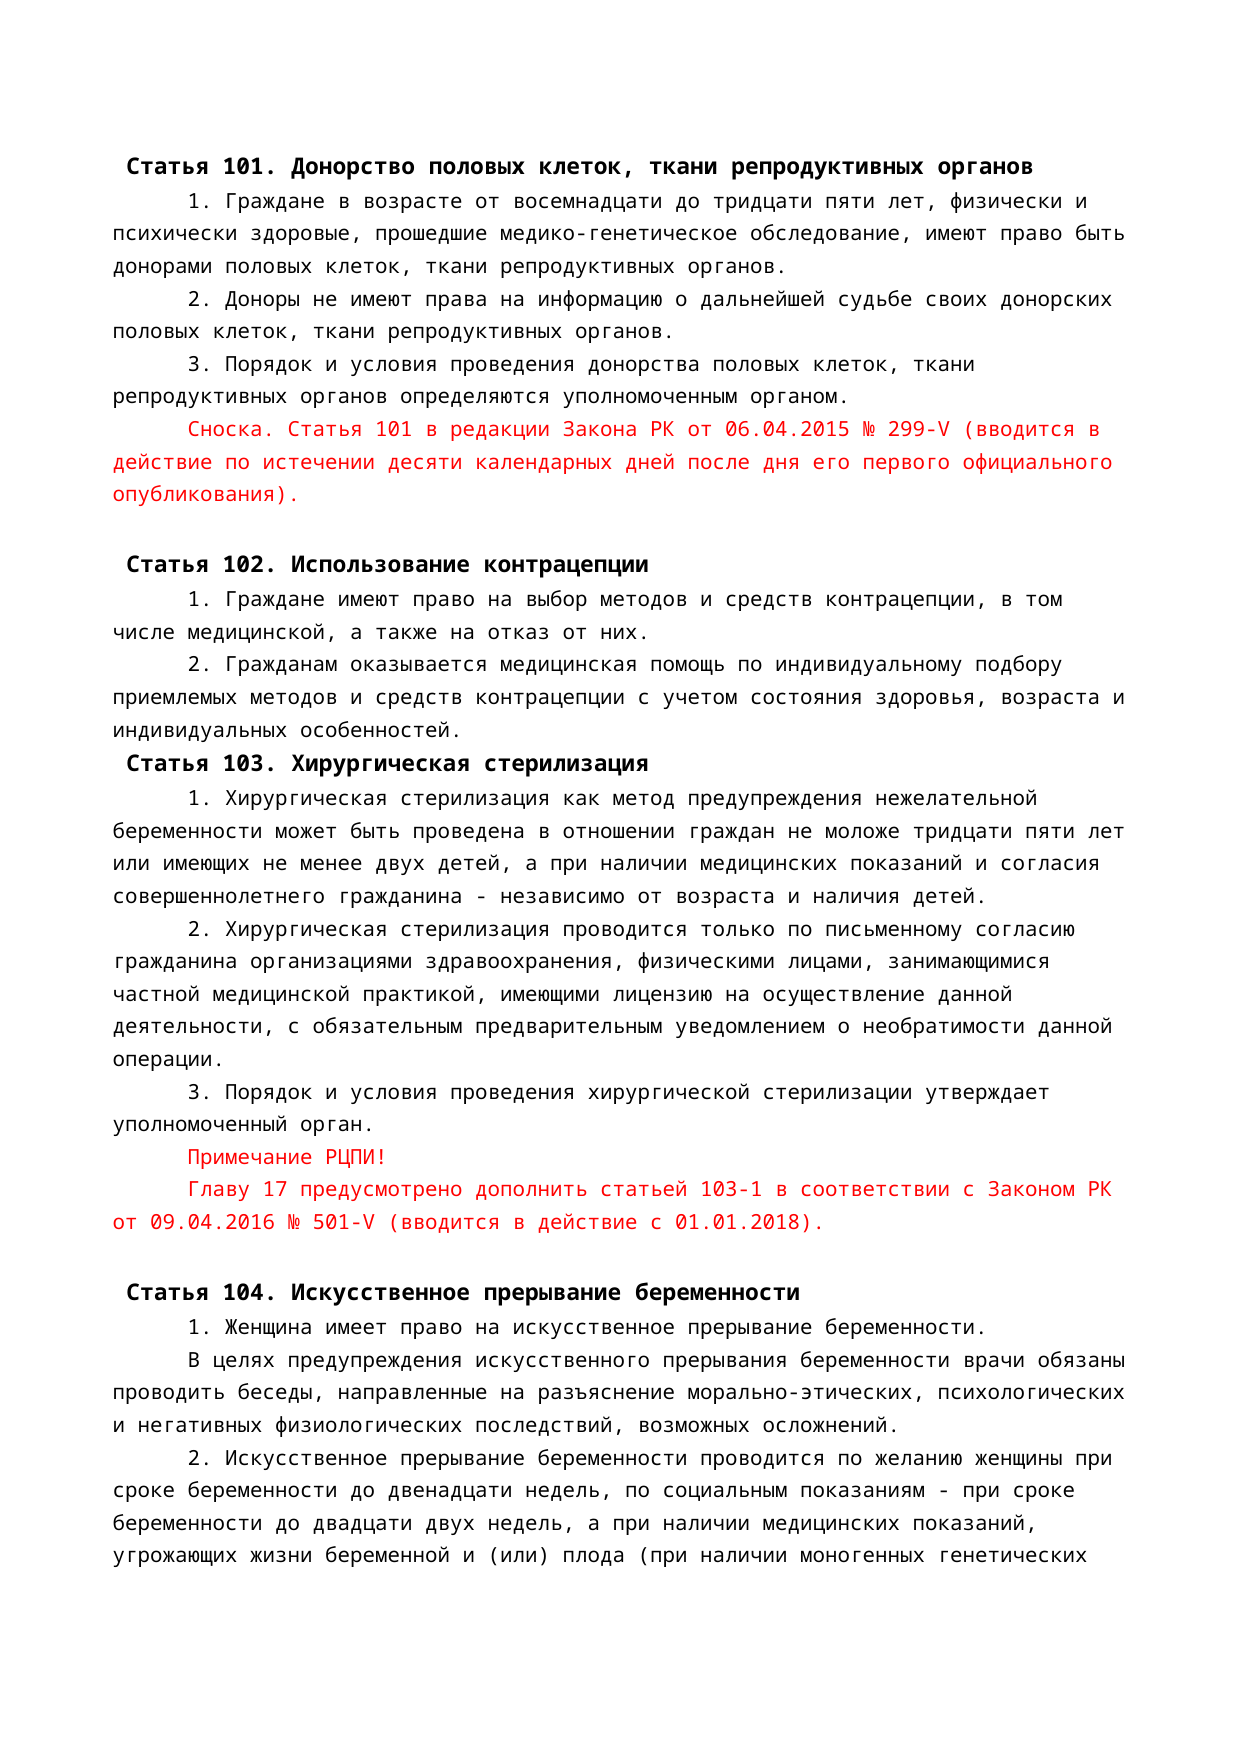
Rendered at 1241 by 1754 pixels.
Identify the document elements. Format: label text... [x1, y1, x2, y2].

text 3. Порядок и условия проведения донорства половых клеток, ткани репродуктивных органов определяются уполномоченным органом. [112, 349, 1128, 410]
text Примечание РЦПИ! Главу 17 предусмотрено дополнить статьей 103-1 в соответствии с Законом РК от 09.04.2016 № 501-V (вводится в действие с 01.01.2018). [112, 1142, 1128, 1272]
text 1. Хирургическая стерилизация как метод предупреждения нежелательной беременности может быть проведена в отношении граждан не моложе тридцати пяти лет или имеющих не менее двух детей, а при наличии медицинских показаний и согласия совершеннолетнего гражданина - независимо от возраста и наличия детей. [112, 783, 1128, 909]
text 2. Гражданам оказывается медицинская помощь по индивидуальному подбору приемлемых методов и средств контрацепции с учетом состояния здоровья, возраста и индивидуальных особенностей. [112, 649, 1128, 743]
text 1. Женщина имеет право на искусственное прерывание беременности. [112, 1312, 1128, 1341]
text 3. Порядок и условия проведения хирургической стерилизации утверждает уполномоченный орган. [112, 1077, 1128, 1138]
text Статья 101. Донорство половых клеток, ткани репродуктивных органов [112, 150, 1128, 181]
text Статья 104. Искусственное прерывание беременности [112, 1276, 1128, 1307]
text Сноска. Статья 101 в редакции Закона РК от 06.04.2015 № 299-V (вводится в действие по истечении десяти календарных дней после дня его первого официального опубликования). [112, 414, 1128, 544]
text В целях предупреждения искусственного прерывания беременности врачи обязаны проводить беседы, направленные на разъяснение морально-этических, психологических и негативных физиологических последствий, возможных осложнений. [112, 1345, 1128, 1438]
text 1. Граждане имеют право на выбор методов и средств контрацепции, в том числе медицинской, а также на отказ от них. [112, 584, 1128, 645]
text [112, 1443, 1128, 1569]
text 2. Хирургическая стерилизация проводится только по письменному согласию гражданина организациями здравоохранения, физическими лицами, занимающимися частной медицинской практикой, имеющими лицензию на осуществление данной деятельности, с обязательным предварительным уведомлением о необратимости данной операции. [112, 914, 1128, 1073]
text 2. Доноры не имеют права на информацию о дальнейшей судьбе своих донорских половых клеток, ткани репродуктивных органов. [112, 284, 1128, 345]
text Статья 103. Хирургическая стерилизация [112, 747, 1128, 779]
text 1. Граждане в возрасте от восемнадцати до тридцати пяти лет, физически и психически здоровые, прошедшие медико-генетическое обследование, имеют право быть донорами половых клеток, ткани репродуктивных органов. [112, 186, 1128, 279]
text Статья 102. Использование контрацепции [112, 548, 1128, 580]
